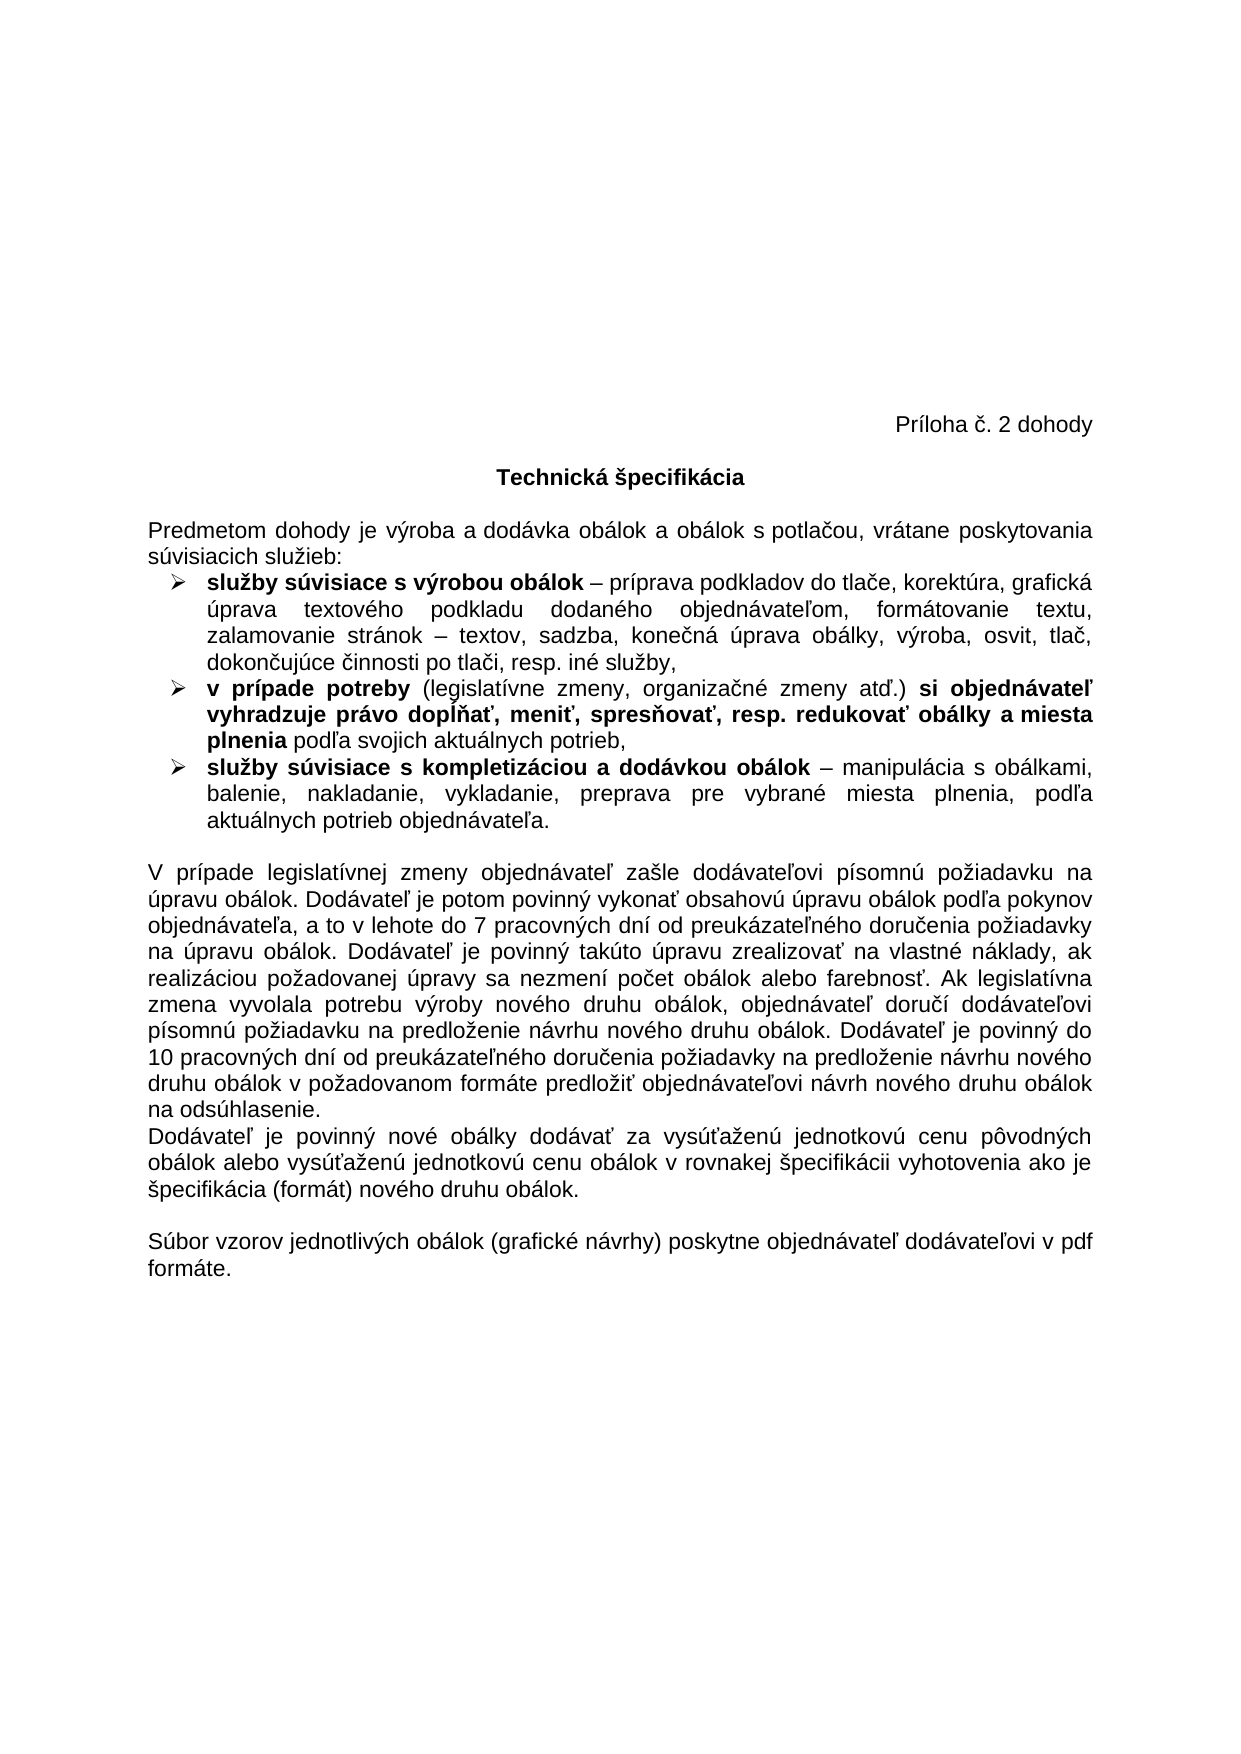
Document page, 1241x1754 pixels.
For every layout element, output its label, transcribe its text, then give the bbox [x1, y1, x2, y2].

list v prípade potreby (legislatívne zmeny, organizačné zmeny atď.) si objednávateľ vyhradzuje právo dopĺňať, meniť, spresňovať, resp. redukovať obálky a miesta plnenia podľa svojich aktuálnych potrieb, [169, 675, 1093, 754]
text V prípade legislatívnej zmeny objednávateľ zašle dodávateľovi písomnú požiadavku na úpravu obálok. Dodávateľ je potom povinný vykonať obsahovú úpravu obálok podľa pokynov objednávateľa, a to v lehote do 7 pracovných dní od preukázateľného doručenia požiadavky na úpravu obálok. Dodávateľ je povinný takúto úpravu zrealizovať na vlastné náklady, ak realizáciou požadovanej úpravy sa nezmení počet obálok alebo farebnosť. Ak legislatívna zmena vyvolala potrebu výroby nového druhu obálok, objednávateľ doručí dodávateľovi písomnú požiadavku na predloženie návrhu nového druhu obálok. Dodávateľ je povinný do 10 pracovných dní od preukázateľného doručenia požiadavky na predloženie návrhu nového druhu obálok v požadovanom formáte predložiť objednávateľovi návrh nového druhu obálok na odsúhlasenie. [148, 859, 1093, 1123]
text Príloha č. 2 dohody [148, 411, 1093, 438]
text Dodávateľ je povinný nové obálky dodávať za vysúťaženú jednotkovú cenu pôvodných obálok alebo vysúťaženú jednotkovú cenu obálok v rovnakej špecifikácii vyhotovenia ako je špecifikácia (formát) nového druhu obálok. [148, 1123, 1093, 1202]
text Predmetom dohody je výroba a dodávka obálok a obálok s potlačou, vrátane poskytovania súvisiacich služieb: [148, 517, 1093, 569]
text Súbor vzorov jednotlivých obálok (grafické návrhy) poskytne objednávateľ dodávateľovi v pdf formáte. [148, 1228, 1093, 1281]
list služby súvisiace s výrobou obálok – príprava podkladov do tlače, korektúra, grafická úprava textového podkladu dodaného objednávateľom, formátovanie textu, zalamovanie stránok – textov, sadzba, konečná úprava obálky, výroba, osvit, tlač, dokončujúce činnosti po tlači, resp. iné služby, [169, 569, 1093, 675]
text Technická špecifikácia [148, 464, 1093, 490]
list služby súvisiace s kompletizáciou a dodávkou obálok – manipulácia s obálkami, balenie, nakladanie, vykladanie, preprava pre vybrané miesta plnenia, podľa aktuálnych potrieb objednávateľa. [169, 754, 1093, 833]
